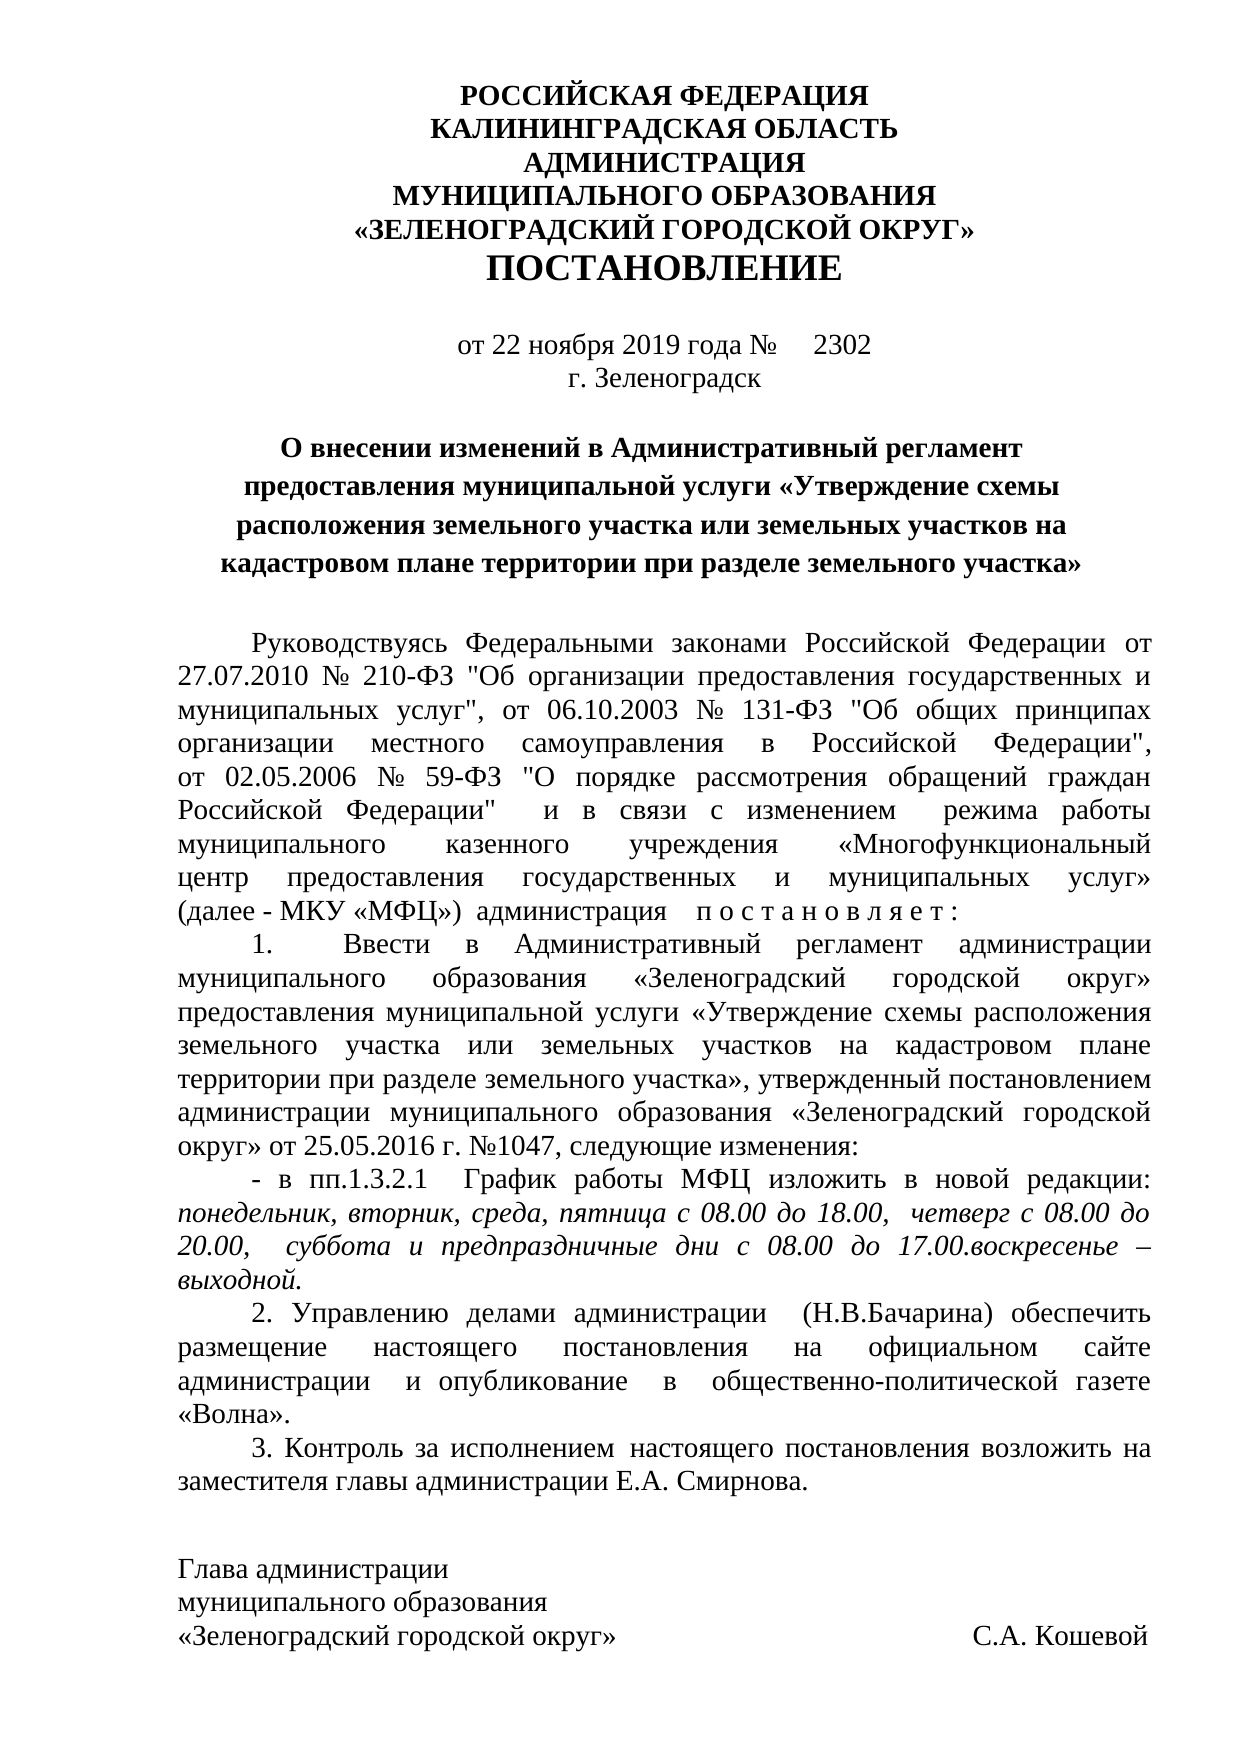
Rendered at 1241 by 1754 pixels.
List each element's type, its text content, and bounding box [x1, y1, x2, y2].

subtitle КАЛИНИНГРАДСКАЯ ОБЛАСТЬ [177, 111, 1152, 145]
text от 22 ноября 2019 года № 2302 [177, 327, 1152, 361]
subtitle администрация [177, 145, 1152, 178]
text Руководствуясь Федеральными законами Российской Федерации от 27.07.2010 № 210-ФЗ "Об организации предоставления государственных и муниципальных услуг", от 06.10.2003 № 131-ФЗ "Об общих принципах организации местного самоуправления в Российской Федерации", от 02.05.2006 № 59-ФЗ "О порядке рассмотрения обращений граждан Российской Федерации" и в связи с изменением режима работы муниципального казенного учреждения «Многофункциональный центр предоставления государственных и муниципальных услуг» (далее - МКУ «МФЦ») администрация п о с т а н о в л я е т : [177, 625, 1152, 927]
text 1. Ввести в Административный регламент администрации муниципального образования «Зеленоградский городской округ» предоставления муниципальной услуги «Утверждение схемы расположения земельного участка или земельных участков на кадастровом плане территории при разделе земельного участка», утвержденный постановлением администрации муниципального образования «Зеленоградский городской округ» от 25.05.2016 г. №1047, следующие изменения: [177, 927, 1152, 1161]
text «Зеленоградский городской округ» С.А. Кошевой [177, 1618, 1152, 1652]
text «зеленоградский городской округ» [177, 212, 1152, 246]
subtitle РОССИЙСКАЯ ФЕДЕРАЦИЯ [177, 78, 1152, 111]
text муниципального образования [177, 1584, 1152, 1618]
text 3. Контроль за исполнением настоящего постановления возложить на заместителя главы администрации Е.А. Смирнова. [177, 1430, 1152, 1497]
text г. Зеленоградск [177, 361, 1152, 394]
subtitle муниципального образования [177, 178, 1152, 212]
subtitle ПОСТАНОВЛЕНИЕ [177, 246, 1152, 289]
text Глава администрации [177, 1551, 1152, 1584]
text 2. Управлению делами администрации (Н.В.Бачарина) обеспечить размещение настоящего постановления на официальном сайте администрации и опубликование в общественно-политической газете «Волна». [177, 1296, 1152, 1430]
text - в пп.1.3.2.1 График работы МФЦ изложить в новой редакции: понедельник, вторник, среда, пятница с 08.00 до 18.00, четверг с 08.00 до 20.00, суббота и предпраздничные дни с 08.00 до 17.00.воскресенье – выходной. [177, 1161, 1152, 1296]
table_header О внесении изменений в Административный регламент предоставления муниципальной услуги «Утверждение схемы расположения земельного участка или земельных участков на кадастровом плане территории при разделе земельного участка» [166, 413, 1137, 625]
